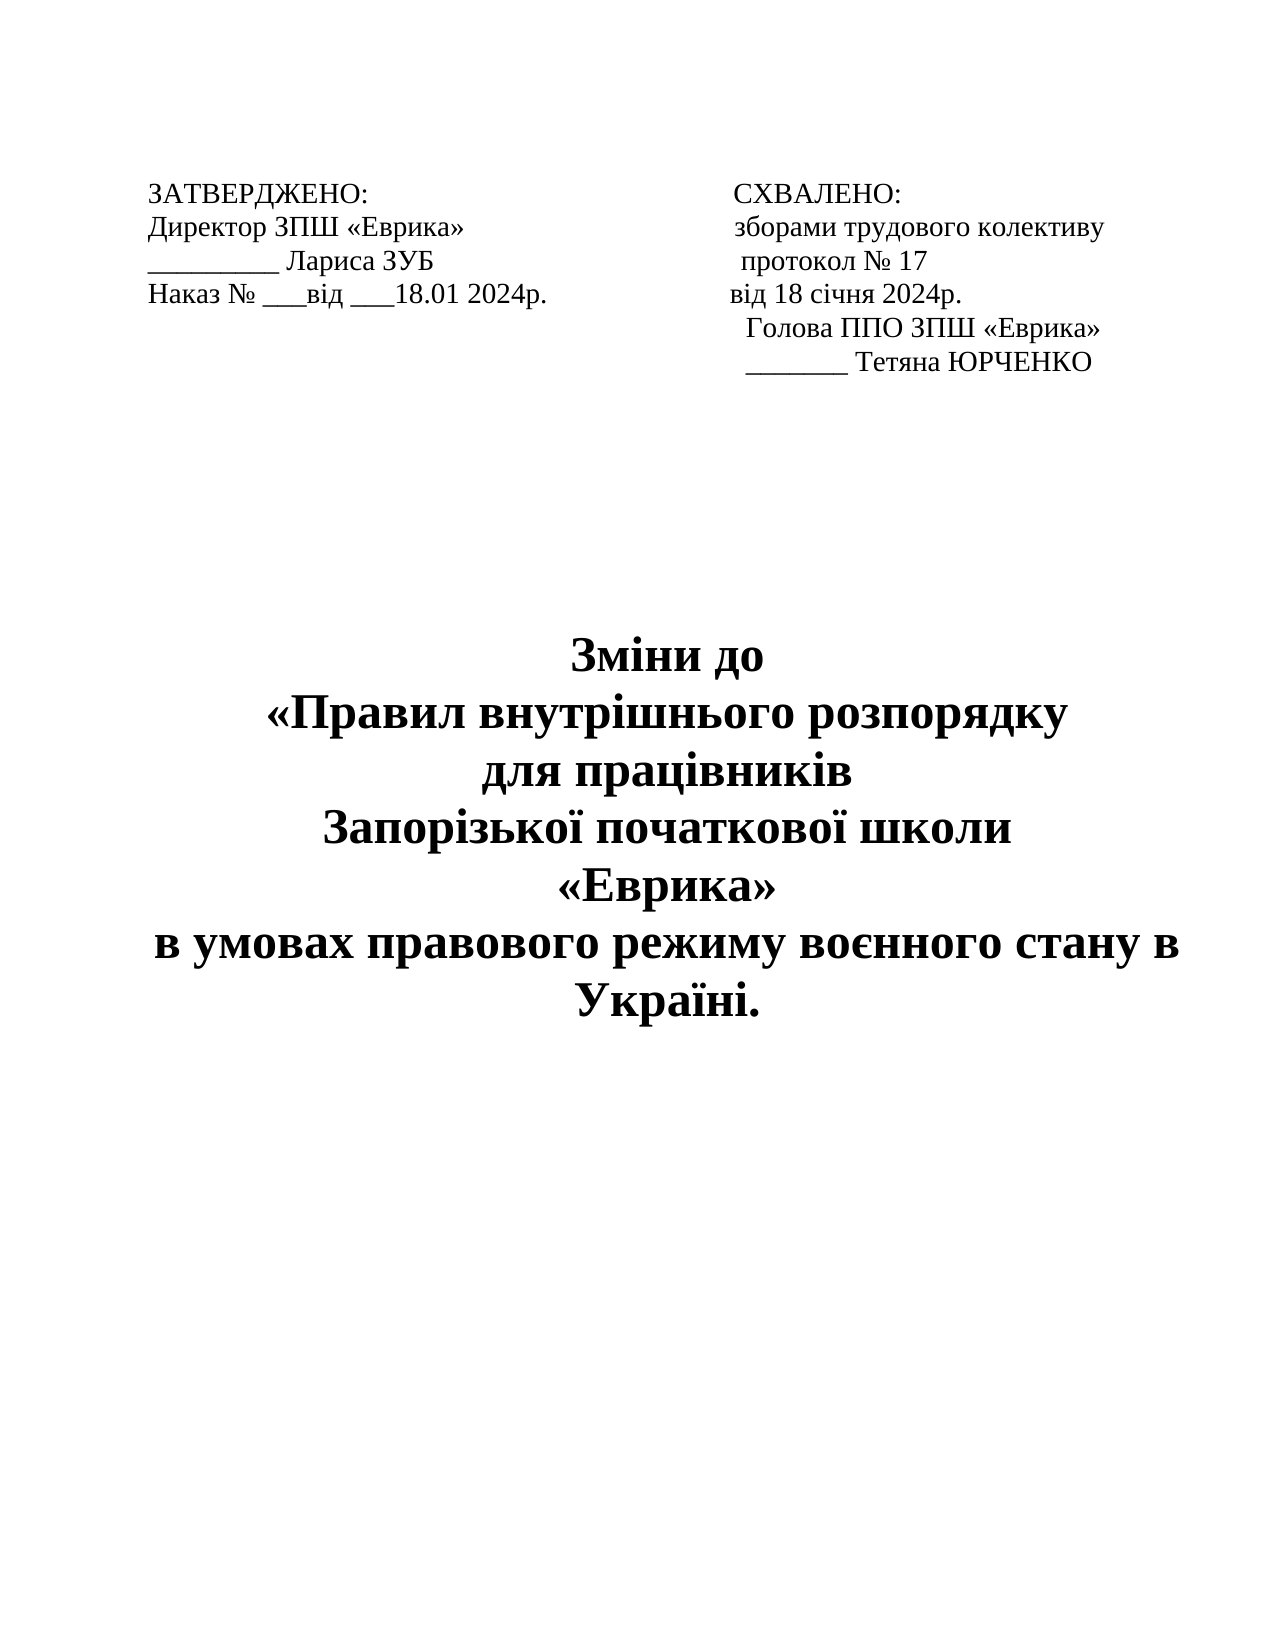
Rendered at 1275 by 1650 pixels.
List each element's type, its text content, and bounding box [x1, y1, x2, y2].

text Запорізької початкової школи [148, 797, 1186, 854]
text в умовах правового режиму воєнного стану в Україні. [148, 912, 1186, 1027]
text _________ Лариса ЗУБ протокол № 17 [148, 243, 1186, 277]
text ЗАТВЕРДЖЕНО: СХВАЛЕНО: [148, 176, 1186, 209]
text «Еврика» [148, 854, 1186, 912]
text Зміни до [148, 624, 1186, 682]
text _______ Тетяна ЮРЧЕНКО [148, 344, 1186, 377]
text Директор ЗПШ «Еврика» зборами трудового колективу [148, 209, 1186, 243]
text Наказ № ___від ___18.01 2024р. від 18 січня 2024р. [148, 277, 1186, 310]
text для працівників [148, 739, 1186, 797]
text Голова ППО ЗПШ «Еврика» [148, 310, 1186, 344]
text «Правил внутрішнього розпорядку [148, 682, 1186, 739]
